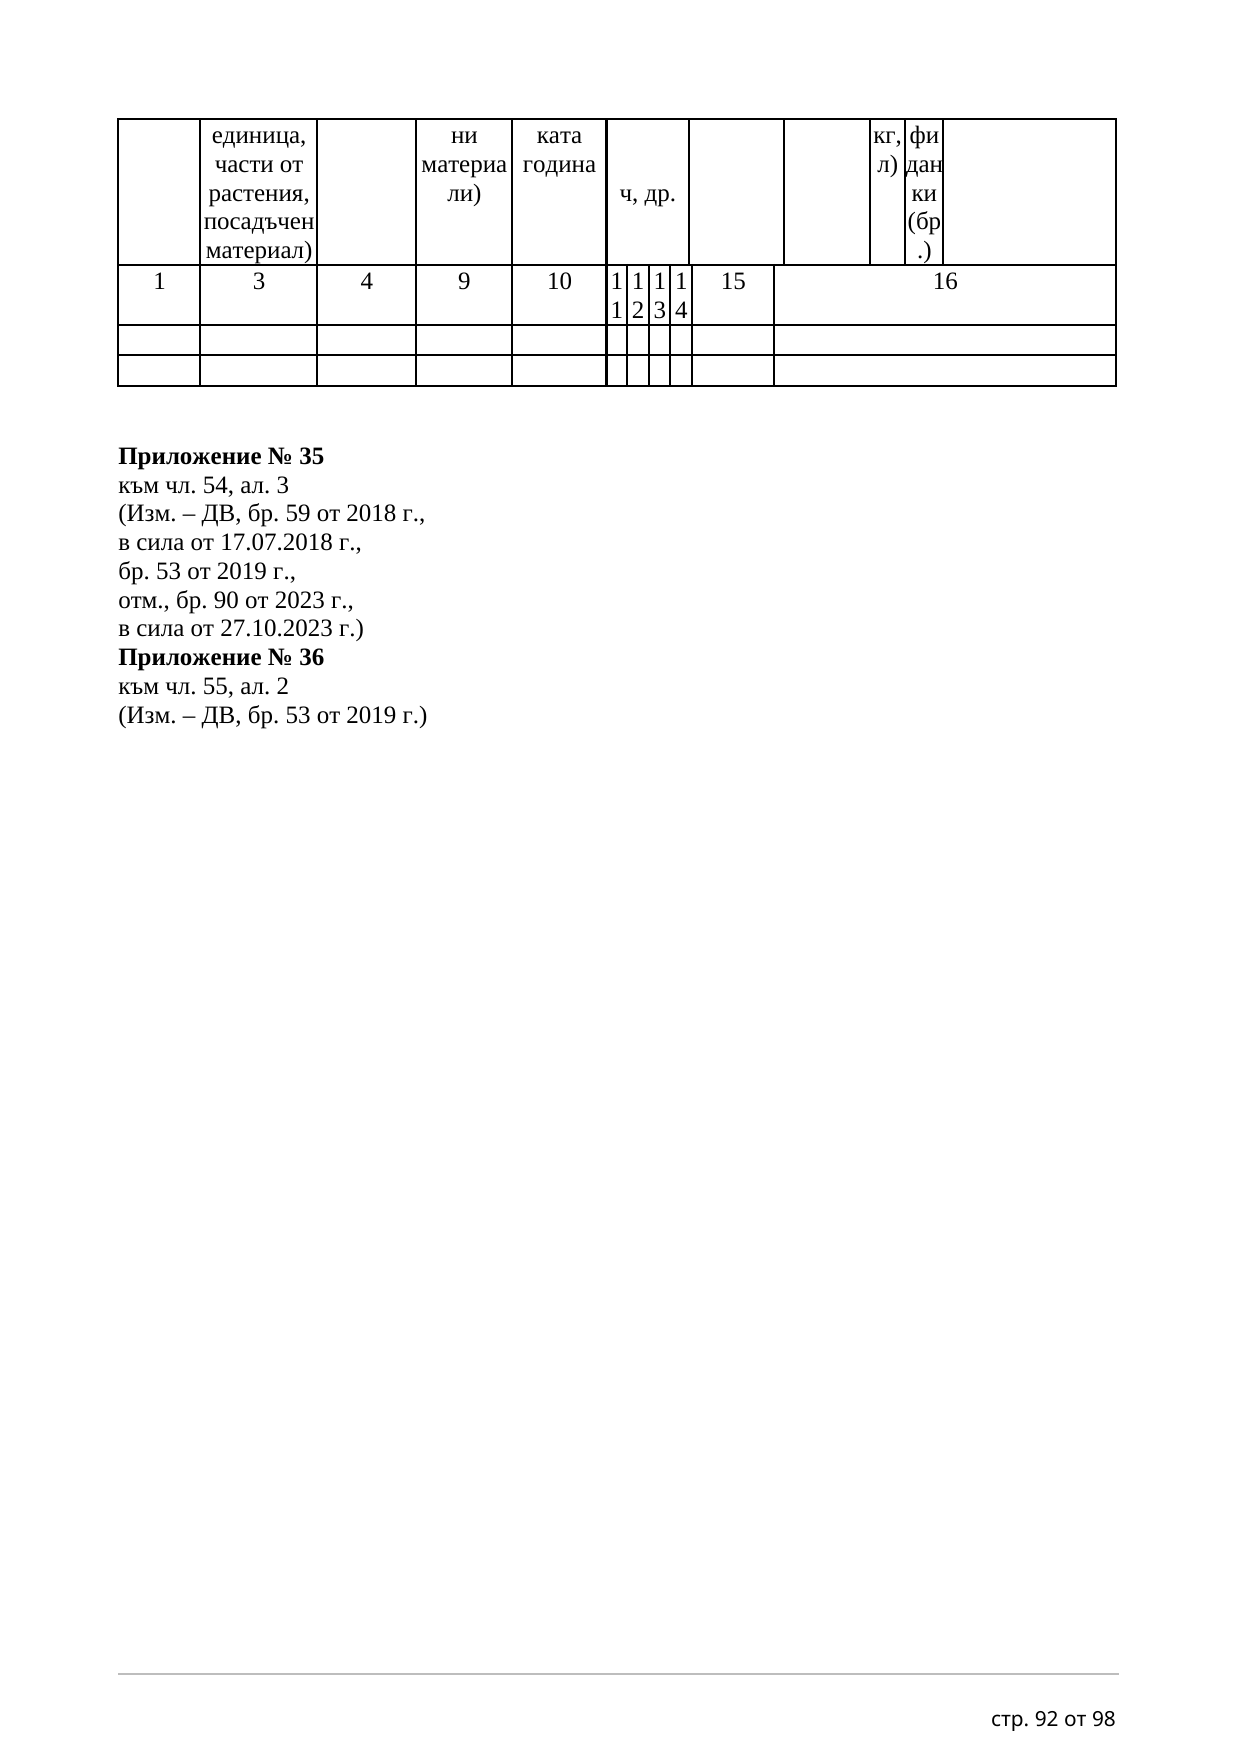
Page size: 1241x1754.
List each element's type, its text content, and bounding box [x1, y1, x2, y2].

table_header [118, 118, 1119, 441]
text Приложение № 35 към чл. 54, ал. 3 (Изм. – ДВ, бр. 59 от 2018 г., в сила от 17.07.2018 г., бр. 53 от 2019 г., отм., бр. 90 от 2023 г., в сила от 27.10.2023 г.) [118, 441, 1116, 642]
text Приложение № 36 към чл. 55, ал. 2 (Изм. – ДВ, бр. 53 от 2019 г.) [118, 642, 1116, 728]
